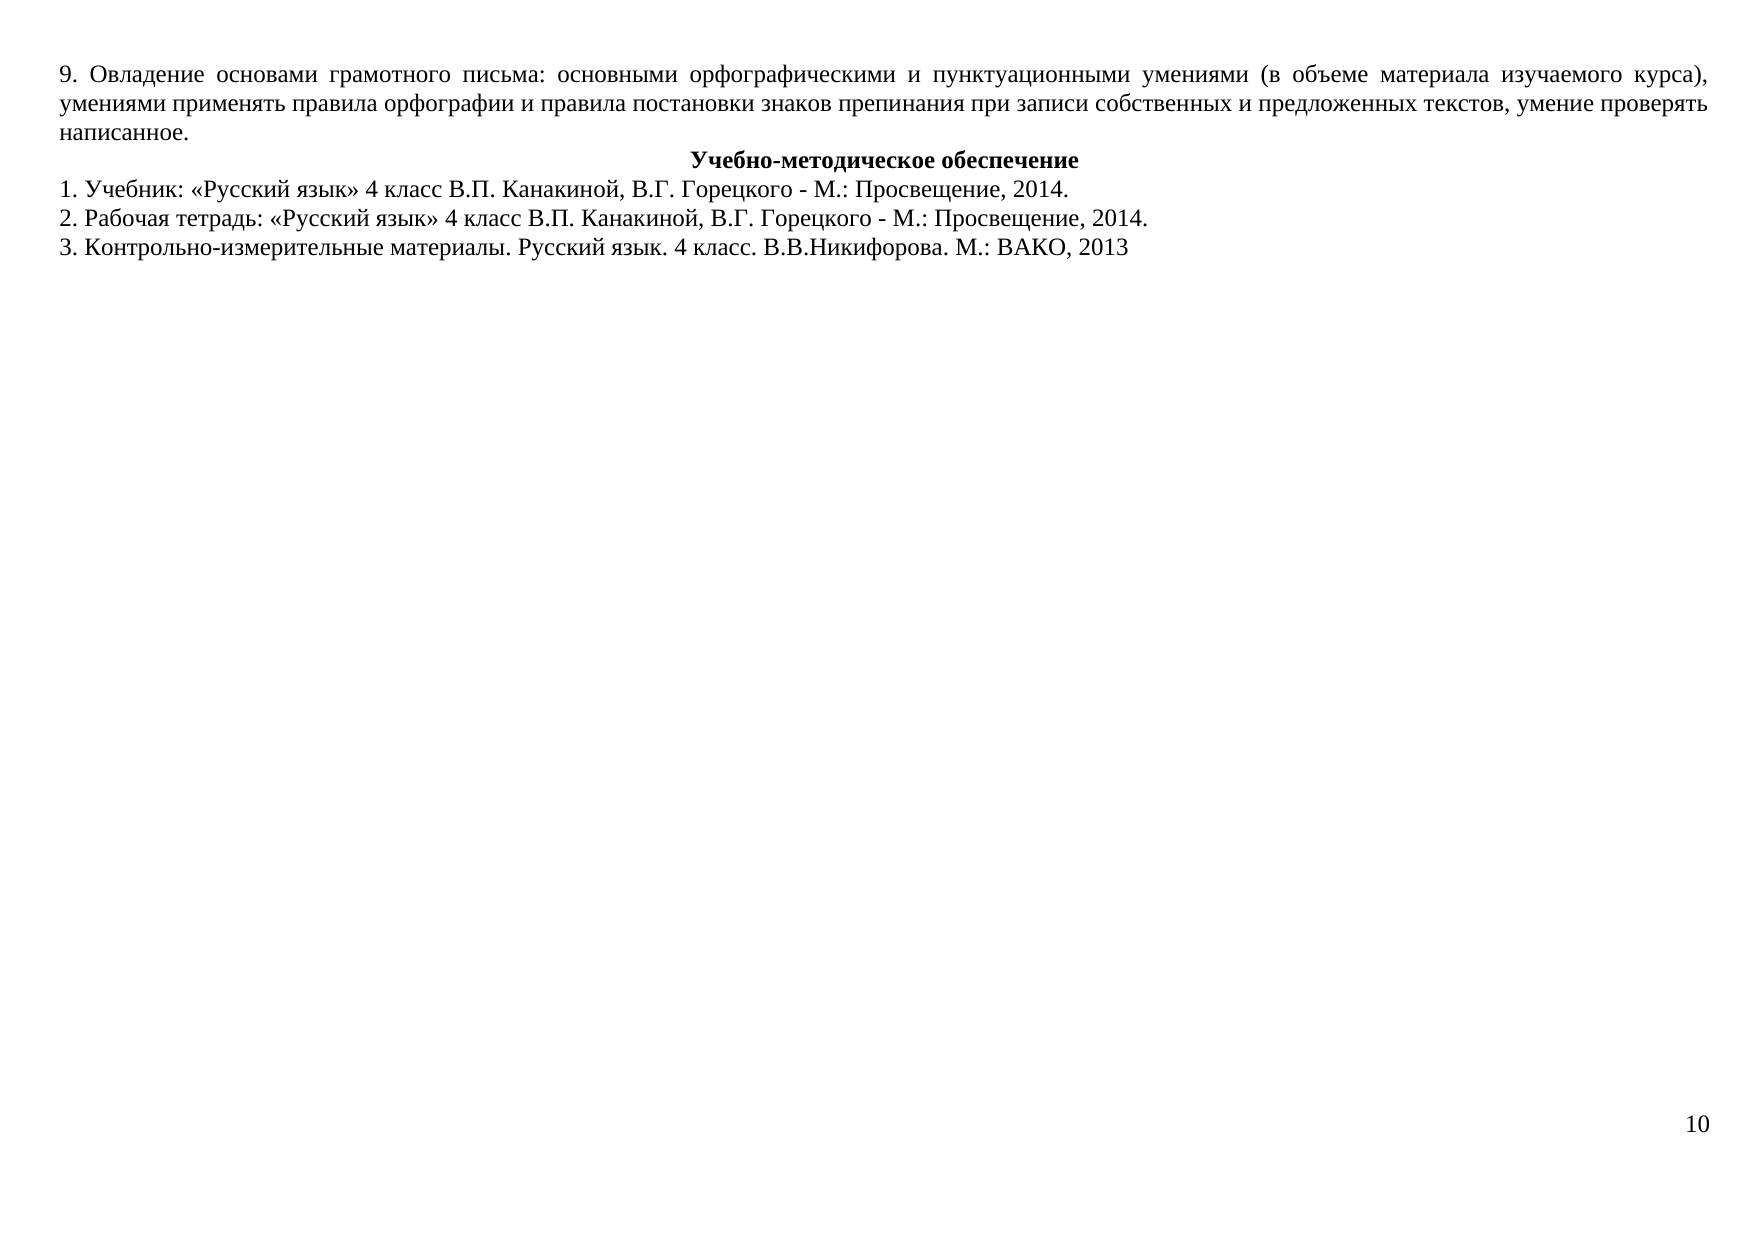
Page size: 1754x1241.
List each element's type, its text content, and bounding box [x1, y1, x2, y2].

text Учебно-методическое обеспечение [59, 145, 1709, 174]
text 3. Контрольно-измерительные материалы. Русский язык. 4 класс. В.В.Никифорова. М.: ВАКО, 2013 [59, 232, 1709, 260]
text 2. Рабочая тетрадь: «Русский язык» 4 класс В.П. Канакиной, В.Г. Горецкого - М.: Просвещение, 2014. [59, 203, 1709, 232]
text 9. Овладение основами грамотного письма: основными орфографическими и пунктуационными умениями (в объеме материала изучаемого курса), умениями применять правила орфографии и правила постановки знаков препинания при записи собственных и предложенных текстов, умение проверять написанное. [59, 59, 1709, 145]
text 1. Учебник: «Русский язык» 4 класс В.П. Канакиной, В.Г. Горецкого - М.: Просвещение, 2014. [59, 174, 1709, 203]
